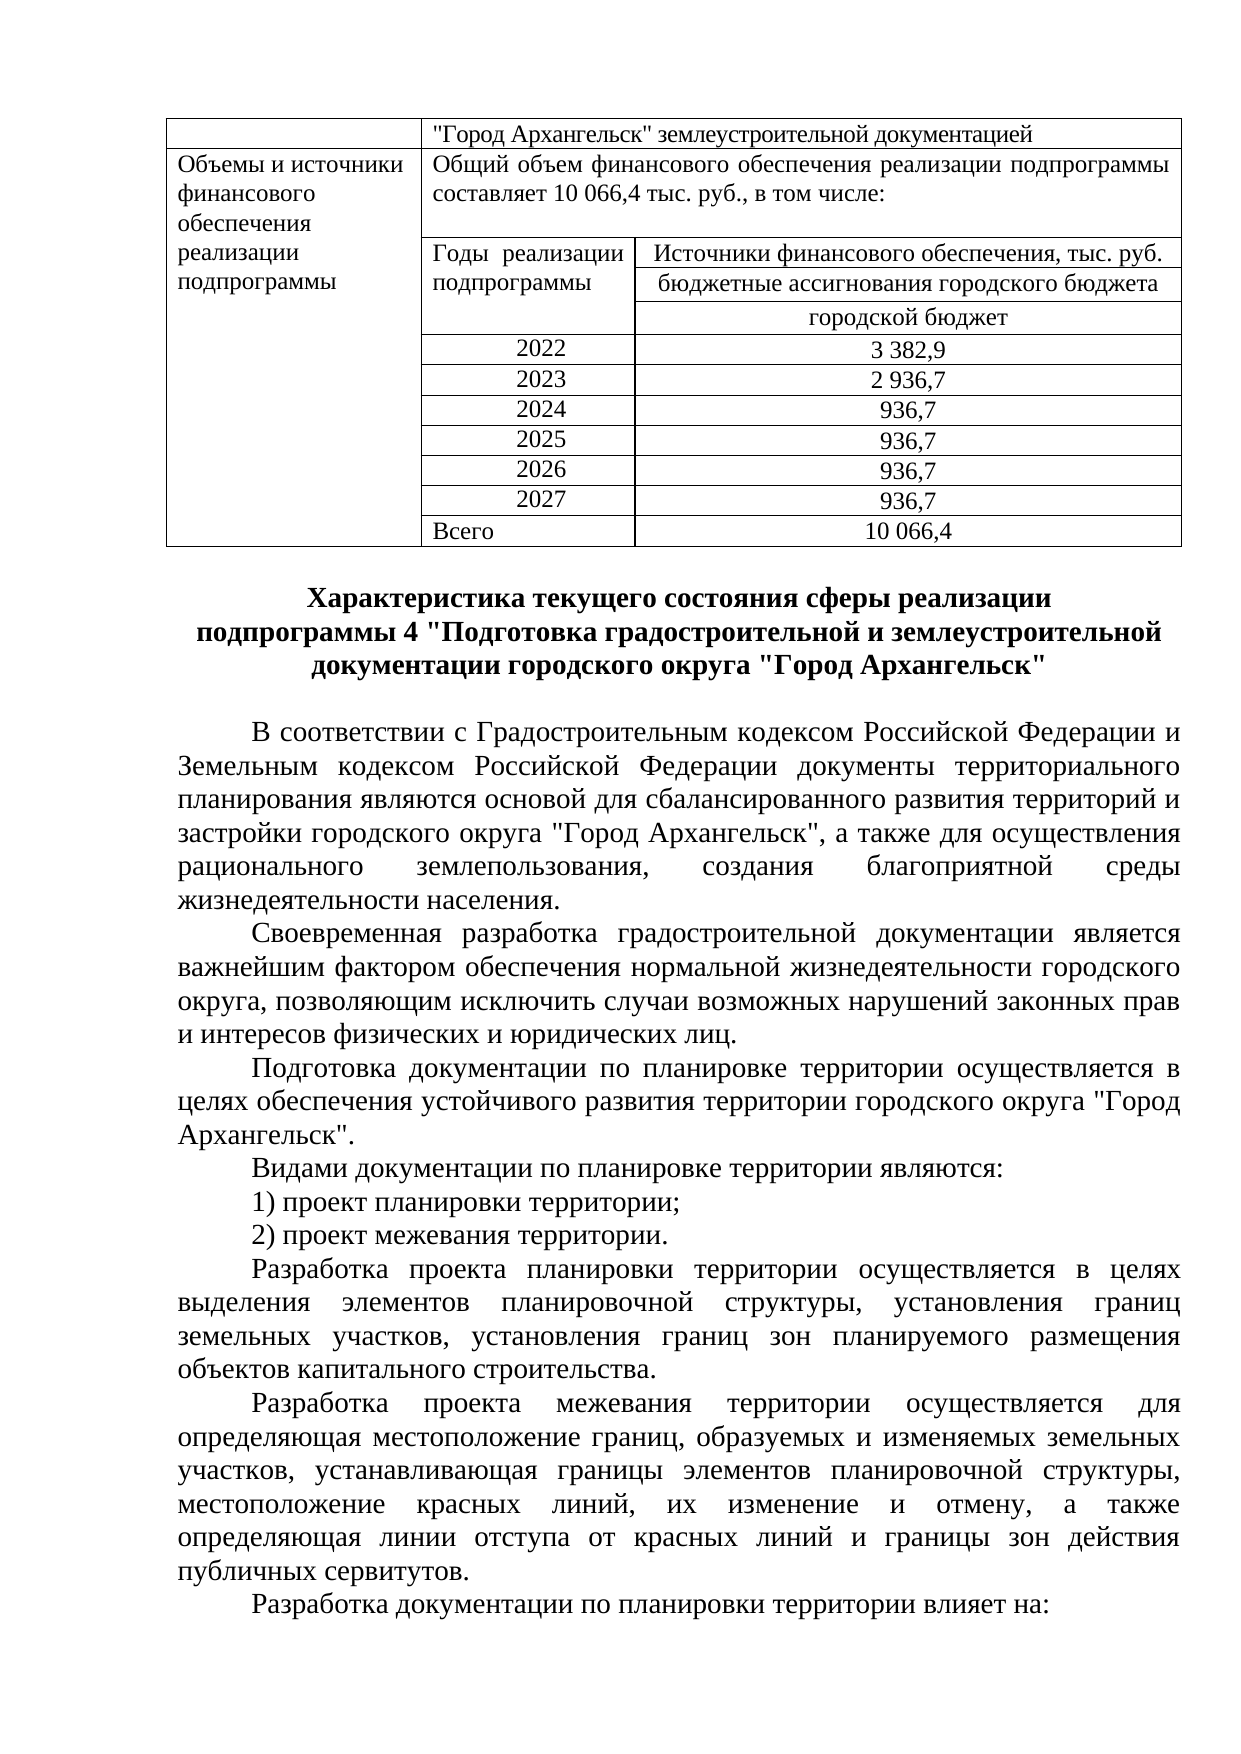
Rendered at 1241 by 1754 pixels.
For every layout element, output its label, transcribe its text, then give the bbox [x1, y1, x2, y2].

text Характеристика текущего состояния сферы реализации [177, 580, 1181, 614]
text 2) проект межевания территории. [177, 1217, 1181, 1251]
table_cell бюджетные ассигнования городского бюджета [636, 268, 1181, 301]
table_cell Общий объем финансового обеспечения реализации подпрограммы составляет 10 066,4 тыс. руб., в том числе: [422, 149, 1181, 237]
text 1) проект планировки территории; [177, 1184, 1181, 1217]
table_cell 936,7 [636, 396, 1181, 425]
table_cell 2024 [422, 396, 634, 425]
text В соответствии с Градостроительным кодексом Российской Федерации и Земельным кодексом Российской Федерации документы территориального планирования являются основой для сбалансированного развития территорий и застройки городского округа "Город Архангельск", а также для осуществления рационального землепользования, создания благоприятной среды жизнедеятельности населения. [177, 714, 1181, 916]
table_cell 2027 [422, 486, 634, 515]
table_cell городской бюджет [636, 302, 1181, 334]
text Разработка проекта межевания территории осуществляется для определяющая местоположение границ, образуемых и изменяемых земельных участков, устанавливающая границы элементов планировочной структуры, местоположение красных линий, их изменение и отмену, а также определяющая линии отступа от красных линий и границы зон действия публичных сервитутов. [177, 1385, 1181, 1586]
table_cell Годы реализации подпрограммы [422, 238, 634, 334]
text Своевременная разработка градостроительной документации является важнейшим фактором обеспечения нормальной жизнедеятельности городского округа, позволяющим исключить случаи возможных нарушений законных прав и интересов физических и юридических лиц. [177, 916, 1181, 1050]
text Подготовка документации по планировке территории осуществляется в целях обеспечения устойчивого развития территории городского округа "Город Архангельск". [177, 1050, 1181, 1150]
table_cell 2026 [422, 456, 634, 485]
text Разработка проекта планировки территории осуществляется в целях выделения элементов планировочной структуры, установления границ земельных участков, установления границ зон планируемого размещения объектов капитального строительства. [177, 1251, 1181, 1385]
table_cell 2025 [422, 426, 634, 455]
table_cell 936,7 [636, 486, 1181, 515]
table_cell Всего [422, 516, 634, 546]
table_cell 2 936,7 [636, 365, 1181, 394]
text Видами документации по планировке территории являются: [177, 1150, 1181, 1184]
table_cell 2023 [422, 365, 634, 394]
text Разработка документации по планировки территории влияет на: [177, 1586, 1181, 1620]
text подпрограммы 4 "Подготовка градостроительной и землеустроительной документации городского округа "Город Архангельск" [177, 614, 1181, 681]
table_cell 3 382,9 [636, 335, 1181, 364]
table_cell 2022 [422, 335, 634, 364]
table_cell Объемы и источники финансового обеспечения реализации подпрограммы [167, 149, 421, 546]
table_cell 10 066,4 [636, 516, 1181, 546]
table_cell 936,7 [636, 426, 1181, 455]
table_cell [167, 119, 421, 148]
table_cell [422, 119, 1181, 148]
table_cell Источники финансового обеспечения, тыс. руб. [636, 238, 1181, 267]
table_cell 936,7 [636, 456, 1181, 485]
